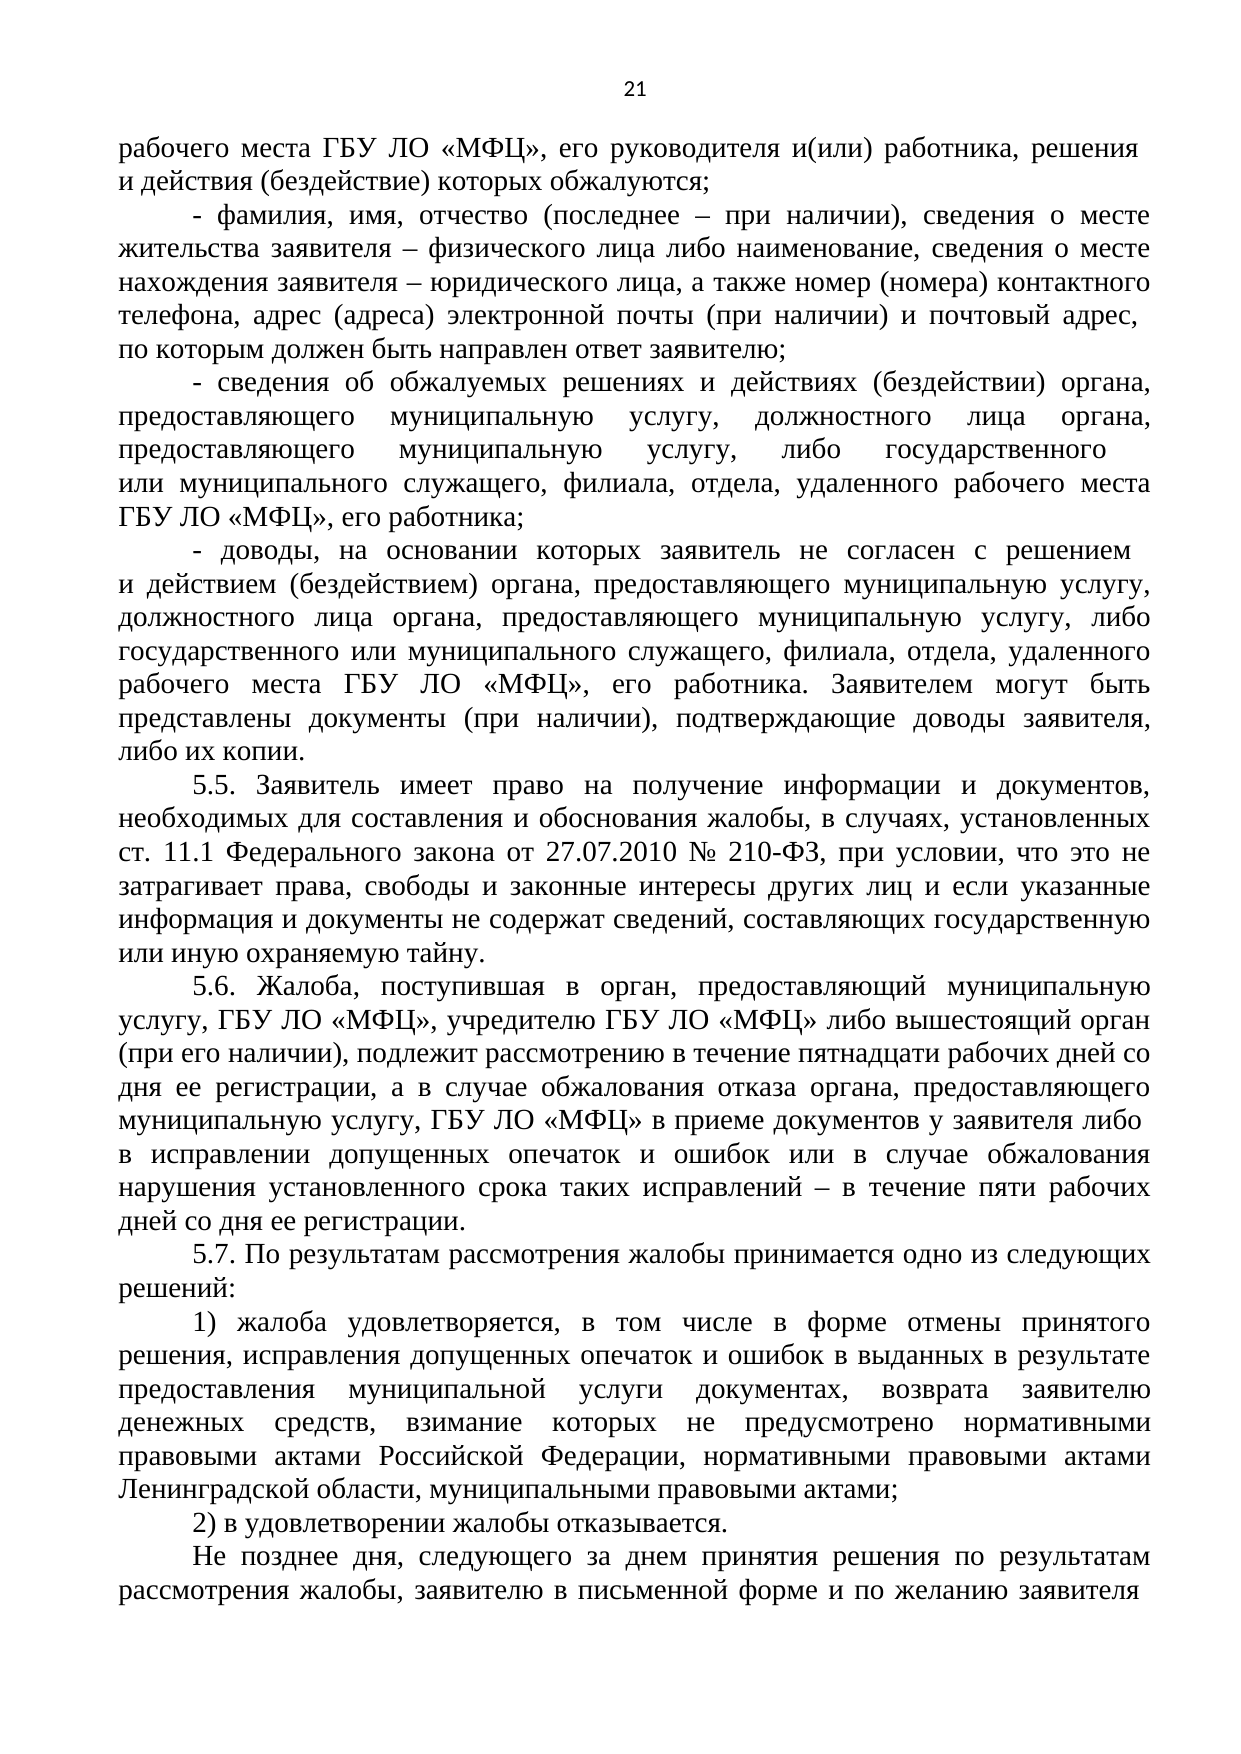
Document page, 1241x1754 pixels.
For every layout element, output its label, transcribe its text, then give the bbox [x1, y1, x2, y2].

text 1) жалоба удовлетворяется, в том числе в форме отмены принятого решения, исправления допущенных опечаток и ошибок в выданных в результате предоставления муниципальной услуги документах, возврата заявителю денежных средств, взимание которых не предусмотрено нормативными правовыми актами Российской Федерации, нормативными правовыми актами Ленинградской области, муниципальными правовыми актами; [118, 1304, 1152, 1505]
text - доводы, на основании которых заявитель не согласен с решением и действием (бездействием) органа, предоставляющего муниципальную услугу, должностного лица органа, предоставляющего муниципальную услугу, либо государственного или муниципального служащего, филиала, отдела, удаленного рабочего места ГБУ ЛО «МФЦ», его работника. Заявителем могут быть представлены документы (при наличии), подтверждающие доводы заявителя, либо их копии. [118, 532, 1152, 767]
text 5.6. Жалоба, поступившая в орган, предоставляющий муниципальную услугу, ГБУ ЛО «МФЦ», учредителю ГБУ ЛО «МФЦ» либо вышестоящий орган (при его наличии), подлежит рассмотрению в течение пятнадцати рабочих дней со дня ее регистрации, а в случае обжалования отказа органа, предоставляющего муниципальную услугу, ГБУ ЛО «МФЦ» в приеме документов у заявителя либо в исправлении допущенных опечаток и ошибок или в случае обжалования нарушения установленного срока таких исправлений – в течение пяти рабочих дней со дня ее регистрации. [118, 968, 1152, 1237]
text 5.7. По результатам рассмотрения жалобы принимается одно из следующих решений: [118, 1237, 1152, 1304]
text 2) в удовлетворении жалобы отказывается. [118, 1505, 1152, 1538]
text - сведения об обжалуемых решениях и действиях (бездействии) органа, предоставляющего муниципальную услугу, должностного лица органа, предоставляющего муниципальную услугу, либо государственного или муниципального служащего, филиала, отдела, удаленного рабочего места ГБУ ЛО «МФЦ», его работника; [118, 364, 1152, 532]
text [118, 1538, 1152, 1606]
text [118, 130, 1152, 197]
text 5.5. Заявитель имеет право на получение информации и документов, необходимых для составления и обоснования жалобы, в случаях, установленных ст. 11.1 Федерального закона от 27.07.2010 № 210-ФЗ, при условии, что это не затрагивает права, свободы и законные интересы других лиц и если указанные информация и документы не содержат сведений, составляющих государственную или иную охраняемую тайну. [118, 767, 1152, 968]
text - фамилия, имя, отчество (последнее – при наличии), сведения о месте жительства заявителя – физического лица либо наименование, сведения о месте нахождения заявителя – юридического лица, а также номер (номера) контактного телефона, адрес (адреса) электронной почты (при наличии) и почтовый адрес, по которым должен быть направлен ответ заявителю; [118, 197, 1152, 364]
